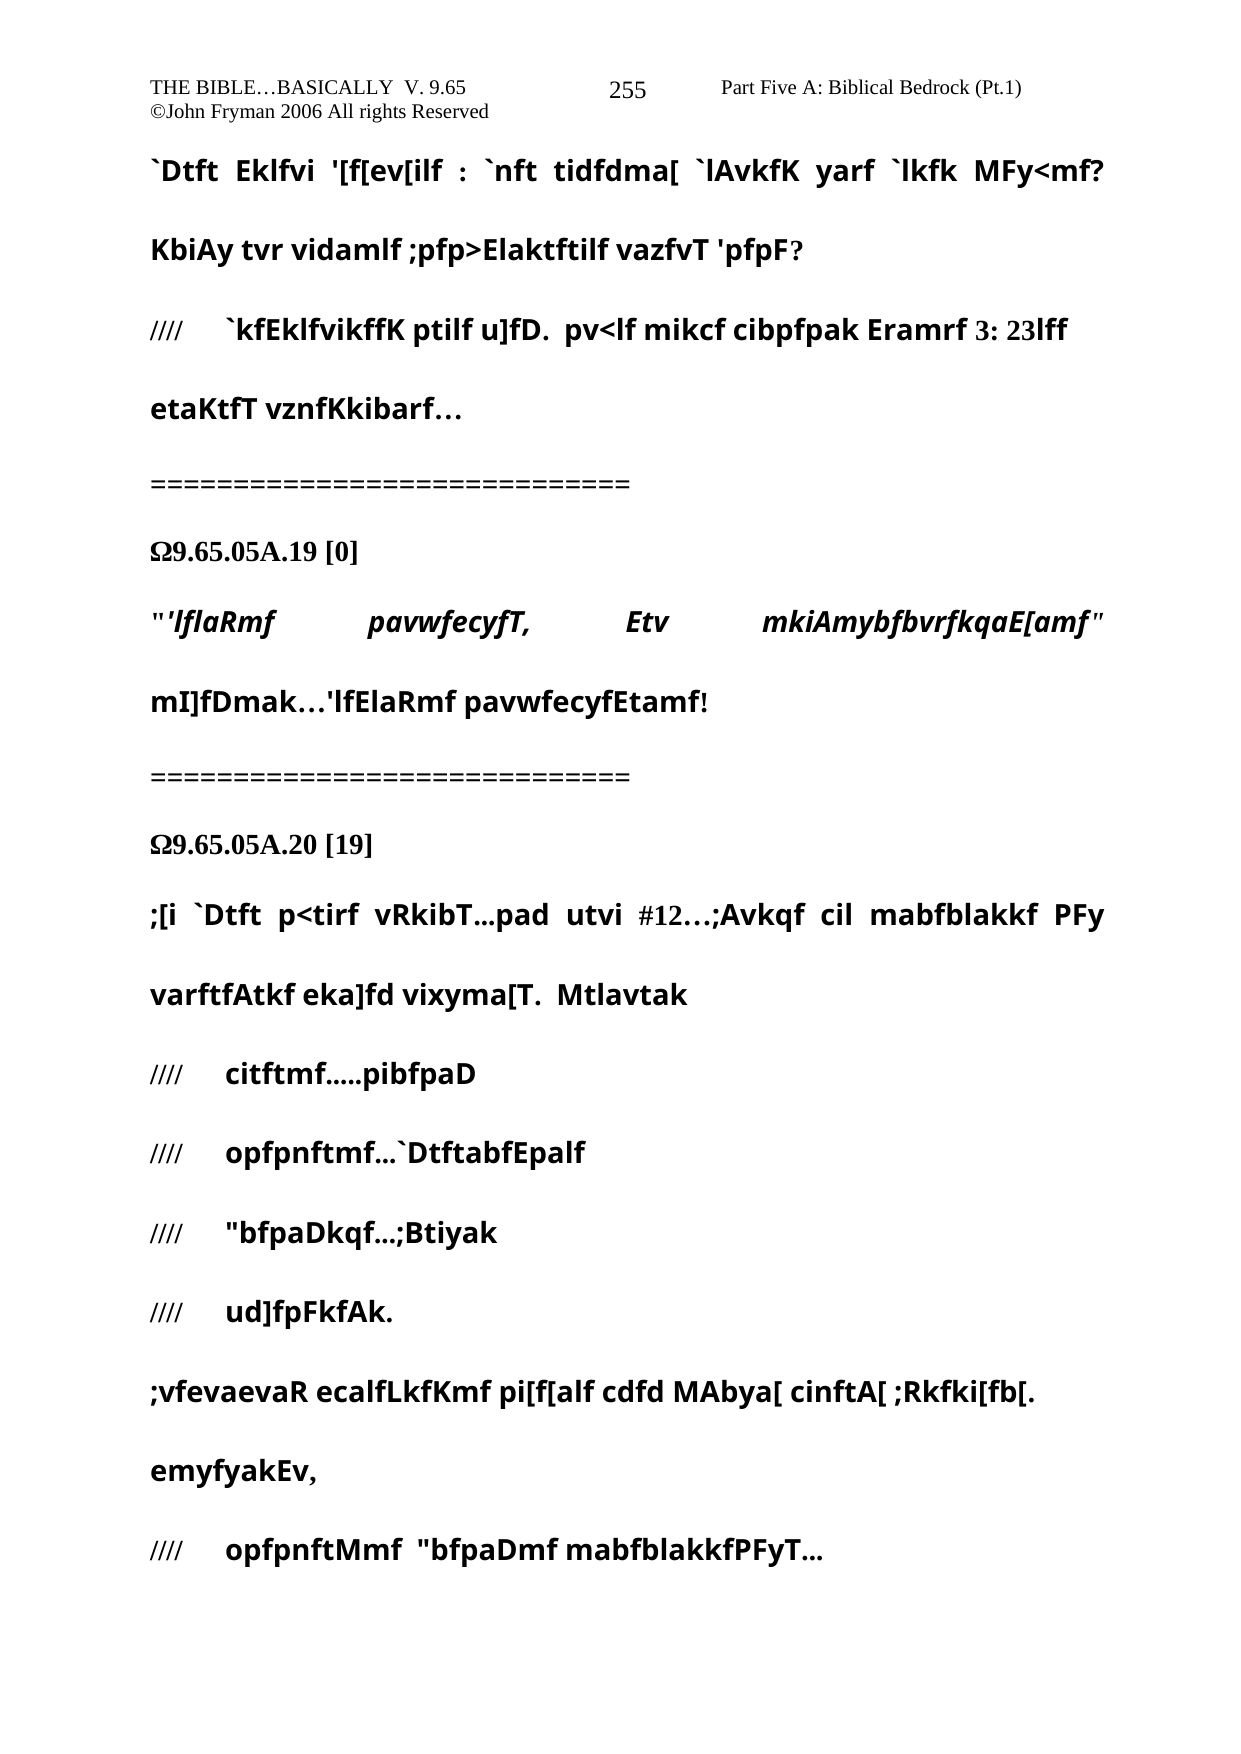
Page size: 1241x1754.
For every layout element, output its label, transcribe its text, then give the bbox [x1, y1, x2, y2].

text emyfyakEv, [150, 1450, 1105, 1490]
text `Dtft Eklfvi '[f[ev[ilf : `nft tidfdma[ `lAvkfK yarf `lkfk MFy<mf? KbiAy tvr vidamlf ;pfp>Elaktftilf vazfvT 'pfpF? [150, 150, 1105, 269]
text Ω9.65.05A.20 [19] [150, 827, 1105, 861]
text Ω9.65.05A.19 [0] [150, 534, 1105, 568]
text //// opfpnftMmf "bfpaDmf mabfblakkfPFyT... [150, 1529, 1105, 1569]
text ;[i `Dtft p<tirf vRkibT...pad utvi #12…;Avkqf cil mabfblakkf PFy varftfAtkf eka]fd vixyma[T. Mtlavtak [150, 894, 1105, 1014]
text //// `kfEklfvikffK ptilf u]fD. pv<lf mikcf cibpfpak Eramrf 3: 23lff [150, 309, 1105, 348]
text ;vfevaevaR ecalfLkfKmf pi[f[alf cdfd MAbya[ cinftA[ ;Rkfki[fb[. [150, 1371, 1105, 1411]
text //// "bfpaDkqf...;Btiyak [150, 1212, 1105, 1252]
text //// citftmf.....pibfpaD [150, 1053, 1105, 1093]
text //// ud]fpFkfAk. [150, 1291, 1105, 1331]
text "'lflaRmf pavwfecyfT, Etv mkiAmybfbvrfkqaE[amf" mI]fDmak…'lfElaRmf pavwfecyfEtamf! [150, 602, 1105, 721]
text //// opfpnftmf...`DtftabfEpalf [150, 1133, 1105, 1172]
text ============================= [150, 467, 1105, 501]
text etaKtfT vznfKkibarf… [150, 388, 1105, 428]
text ============================= [150, 760, 1105, 794]
